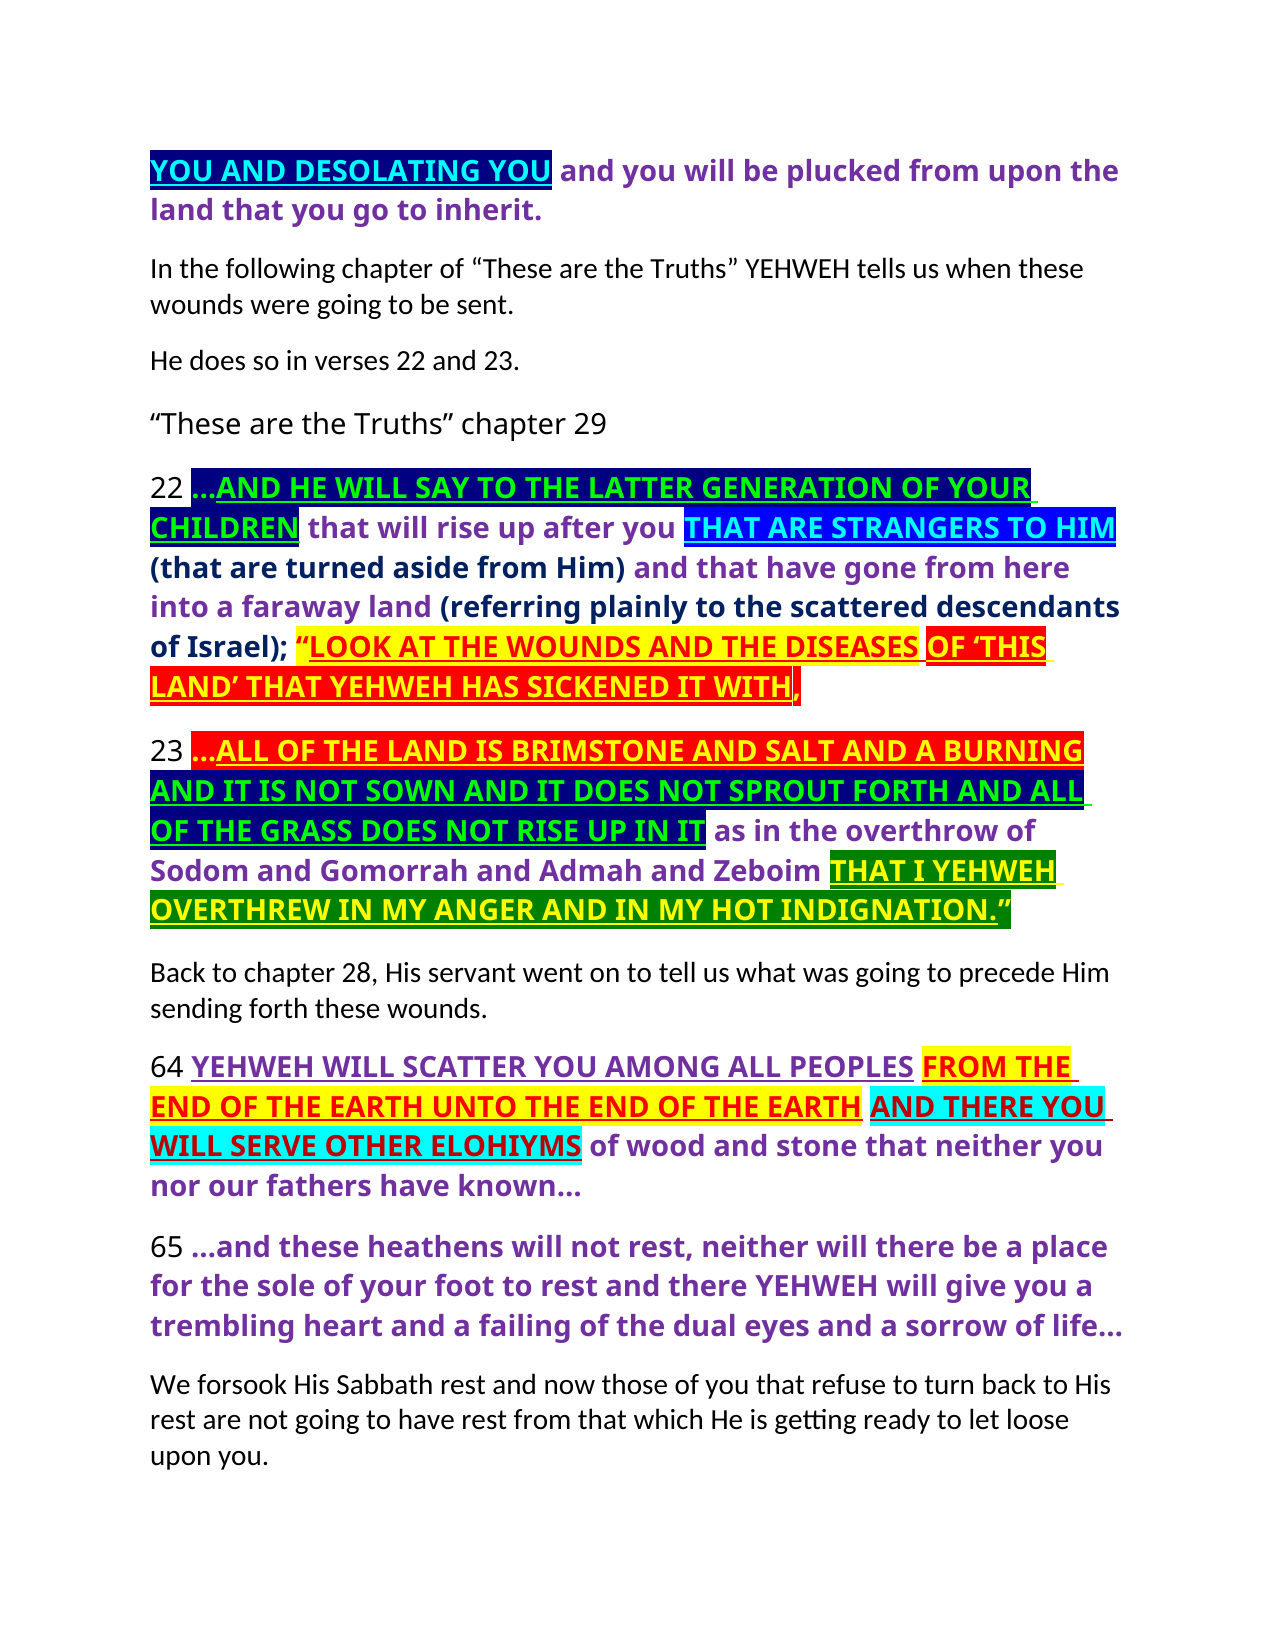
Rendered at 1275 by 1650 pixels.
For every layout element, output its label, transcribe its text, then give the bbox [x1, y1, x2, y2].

text We forsook His Sabbath rest and now those of you that refuse to turn back to His rest are not going to have rest from that which He is getting ready to let loose upon you. [150, 1366, 1125, 1473]
text He does so in verses 22 and 23. [150, 342, 1125, 378]
text 65 …and these heathens will not rest, neither will there be a place for the sole of your foot to rest and there YEHWEH will give you a trembling heart and a failing of the dual eyes and a sorrow of life… [150, 1226, 1125, 1345]
text 64 YEHWEH WILL SCATTER YOU AMONG ALL PEOPLES FROM THE END OF THE EARTH UNTO THE END OF THE EARTH AND THERE YOU WILL SERVE OTHER ELOHIYMS of wood and stone that neither you nor our fathers have known… [150, 1046, 1125, 1205]
text 22 …AND HE WILL SAY TO THE LATTER GENERATION OF YOUR CHILDREN that will rise up after you THAT ARE STRANGERS TO HIM (that are turned aside from Him) and that have gone from here into a faraway land (referring plainly to the scattered descendants of Israel); “LOOK AT THE WOUNDS AND THE DISEASES OF ‘THIS LAND’ THAT YEHWEH HAS SICKENED IT WITH, [150, 468, 1125, 706]
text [150, 150, 1125, 229]
text In the following chapter of “These are the Truths” YEHWEH tells us when these wounds were going to be sent. [150, 250, 1125, 321]
text Back to chapter 28, His servant went on to tell us what was going to precede Him sending forth these wounds. [150, 954, 1125, 1025]
text “These are the Truths” chapter 29 [150, 403, 1125, 443]
text 23 …ALL OF THE LAND IS BRIMSTONE AND SALT AND A BURNING AND IT IS NOT SOWN AND IT DOES NOT SPROUT FORTH AND ALL OF THE GRASS DOES NOT RISE UP IN IT as in the overthrow of Sodom and Gomorrah and Admah and Zeboim THAT I YEHWEH OVERTHREW IN MY ANGER AND IN MY HOT INDIGNATION.” [150, 731, 1125, 929]
